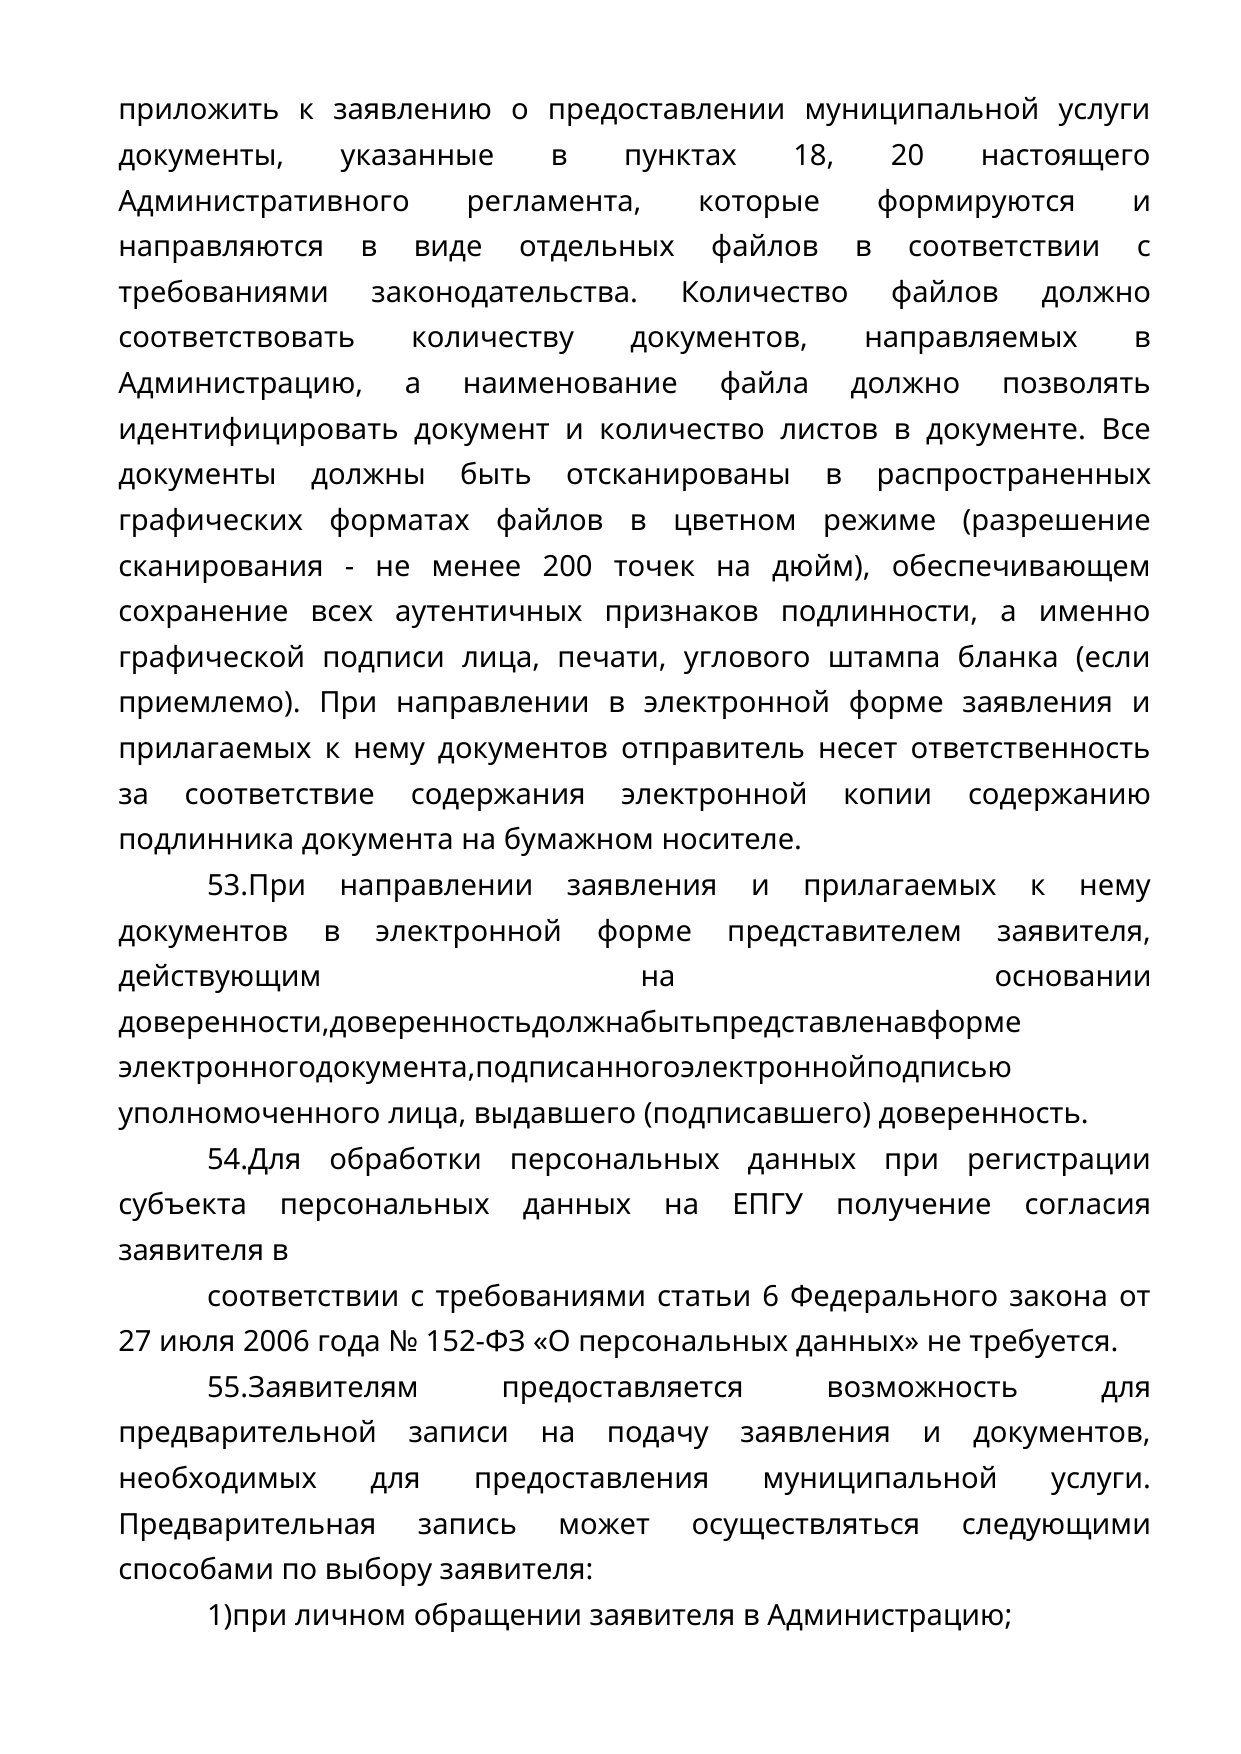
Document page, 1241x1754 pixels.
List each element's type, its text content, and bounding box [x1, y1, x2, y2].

text соответствии с требованиями статьи 6 Федерального закона от 27 июля 2006 года № 152-ФЗ «О персональных данных» не требуется. [118, 1275, 1152, 1360]
text 55.Заявителям предоставляется возможность для предварительной записи на подачу заявления и документов, необходимых для предоставления муниципальной услуги. Предварительная запись может осуществляться следующими способами по выбору заявителя: [118, 1366, 1152, 1588]
text 53.При направлении заявления и прилагаемых к нему документов в электронной форме представителем заявителя, действующим на основании доверенности,доверенностьдолжнабытьпредставленавформе электронногодокумента,подписанногоэлектроннойподписью уполномоченного лица, выдавшего (подписавшего) доверенность. [118, 864, 1152, 1132]
text 54.Для обработки персональных данных при регистрации субъекта персональных данных на ЕПГУ получение согласия заявителя в [118, 1138, 1152, 1269]
text 1)при личном обращении заявителя в Администрацию; [118, 1594, 1152, 1634]
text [118, 89, 1152, 858]
